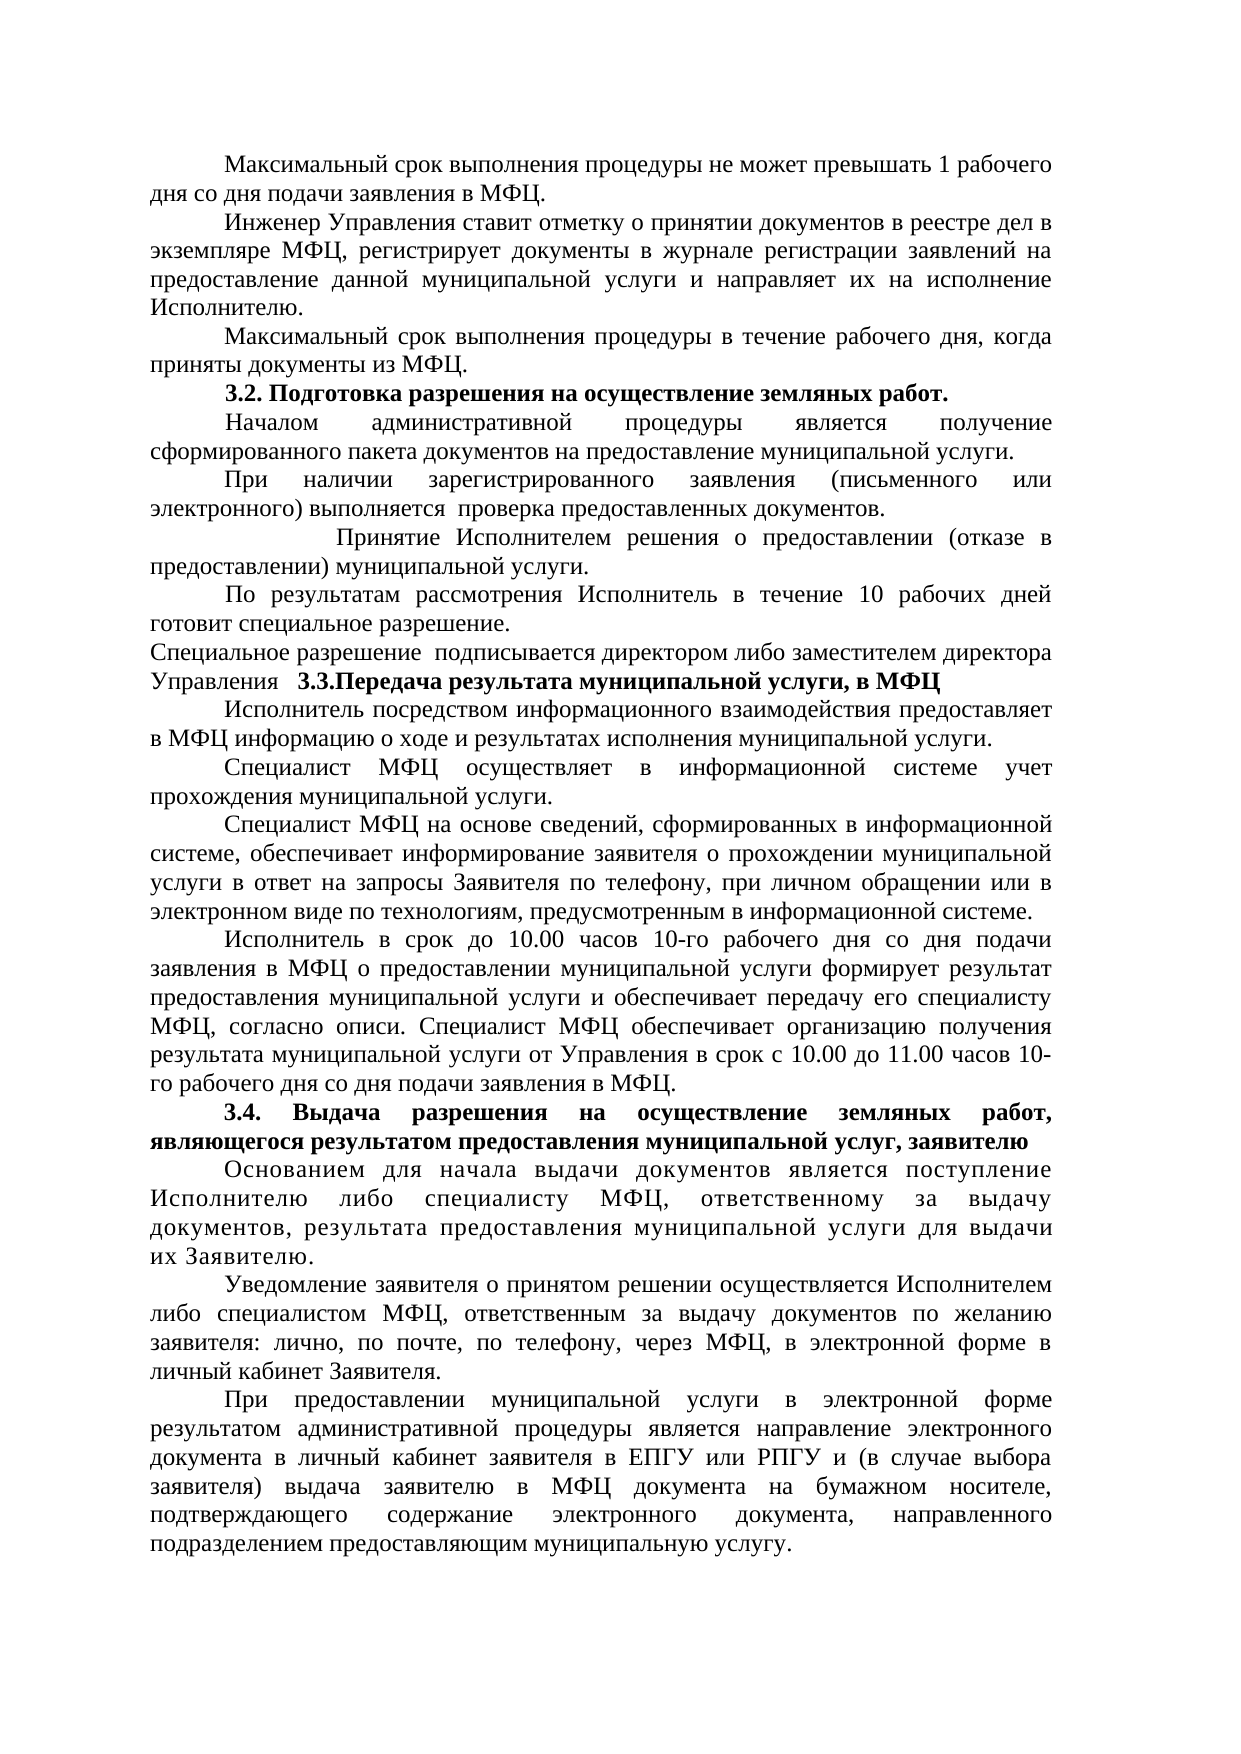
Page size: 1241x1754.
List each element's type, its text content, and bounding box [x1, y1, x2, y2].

text При наличии зарегистрированного заявления (письменного или электронного) выполняется проверка предоставленных документов. [150, 464, 1053, 522]
text Специалист МФЦ на основе сведений, сформированных в информационной системе, обеспечивает информирование заявителя о прохождении муниципальной услуги в ответ на запросы Заявителя по телефону, при личном обращении или в электронном виде по технологиям, предусмотренным в информационной системе. [150, 809, 1053, 924]
text Специалист МФЦ осуществляет в информационной системе учет прохождения муниципальной услуги. [150, 752, 1053, 809]
text 3.2. Подготовка разрешения на осуществление земляных работ. [150, 378, 1053, 407]
text Инженер Управления ставит отметку о принятии документов в реестре дел в экземпляре МФЦ, регистрирует документы в журнале регистрации заявлений на предоставление данной муниципальной услуги и направляет их на исполнение Исполнителю. [150, 207, 1053, 321]
text Уведомление заявителя о принятом решении осуществляется Исполнителем либо специалистом МФЦ, ответственным за выдачу документов по желанию заявителя: лично, по почте, по телефону, через МФЦ, в электронной форме в личный кабинет Заявителя. [150, 1269, 1053, 1384]
text Принятие Исполнителем решения о предоставлении (отказе в предоставлении) муниципальной услуги. [150, 522, 1053, 579]
text Основанием для начала выдачи документов является поступление Исполнителю либо специалисту МФЦ, ответственному за выдачу документов, результата предоставления муниципальной услуги для выдачи их Заявителю. [150, 1154, 1053, 1269]
text При предоставлении муниципальной услуги в электронной форме результатом административной процедуры является направление электронного документа в личный кабинет заявителя в ЕПГУ или РПГУ и (в случае выбора заявителя) выдача заявителю в МФЦ документа на бумажном носителе, подтверждающего содержание электронного документа, направленного подразделением предоставляющим муниципальную услугу. [150, 1384, 1053, 1557]
text Максимальный срок выполнения процедуры не может превышать 1 рабочего дня со дня подачи заявления в МФЦ. [150, 150, 1053, 207]
text Максимальный срок выполнения процедуры в течение рабочего дня, когда приняты документы из МФЦ. [150, 321, 1053, 378]
text Началом административной процедуры является получение сформированного пакета документов на предоставление муниципальной услуги. [150, 407, 1053, 464]
text 3.4. Выдача разрешения на осуществление земляных работ, являющегося результатом предоставления муниципальной услуг, заявителю [150, 1097, 1053, 1154]
text Исполнитель посредством информационного взаимодействия предоставляет в МФЦ информацию о ходе и результатах исполнения муниципальной услуги. [150, 694, 1053, 752]
text Специальное разрешение подписывается директором либо заместителем директора Управления 3.3.Передача результата муниципальной услуги, в МФЦ [150, 637, 1053, 694]
text По результатам рассмотрения Исполнитель в течение 10 рабочих дней готовит специальное разрешение. [150, 579, 1053, 637]
text Исполнитель в срок до 10.00 часов 10-го рабочего дня со дня подачи заявления в МФЦ о предоставлении муниципальной услуги формирует результат предоставления муниципальной услуги и обеспечивает передачу его специалисту МФЦ, согласно описи. Специалист МФЦ обеспечивает организацию получения результата муниципальной услуги от Управления в срок с 10.00 до 11.00 часов 10-го рабочего дня со дня подачи заявления в МФЦ. [150, 924, 1053, 1097]
